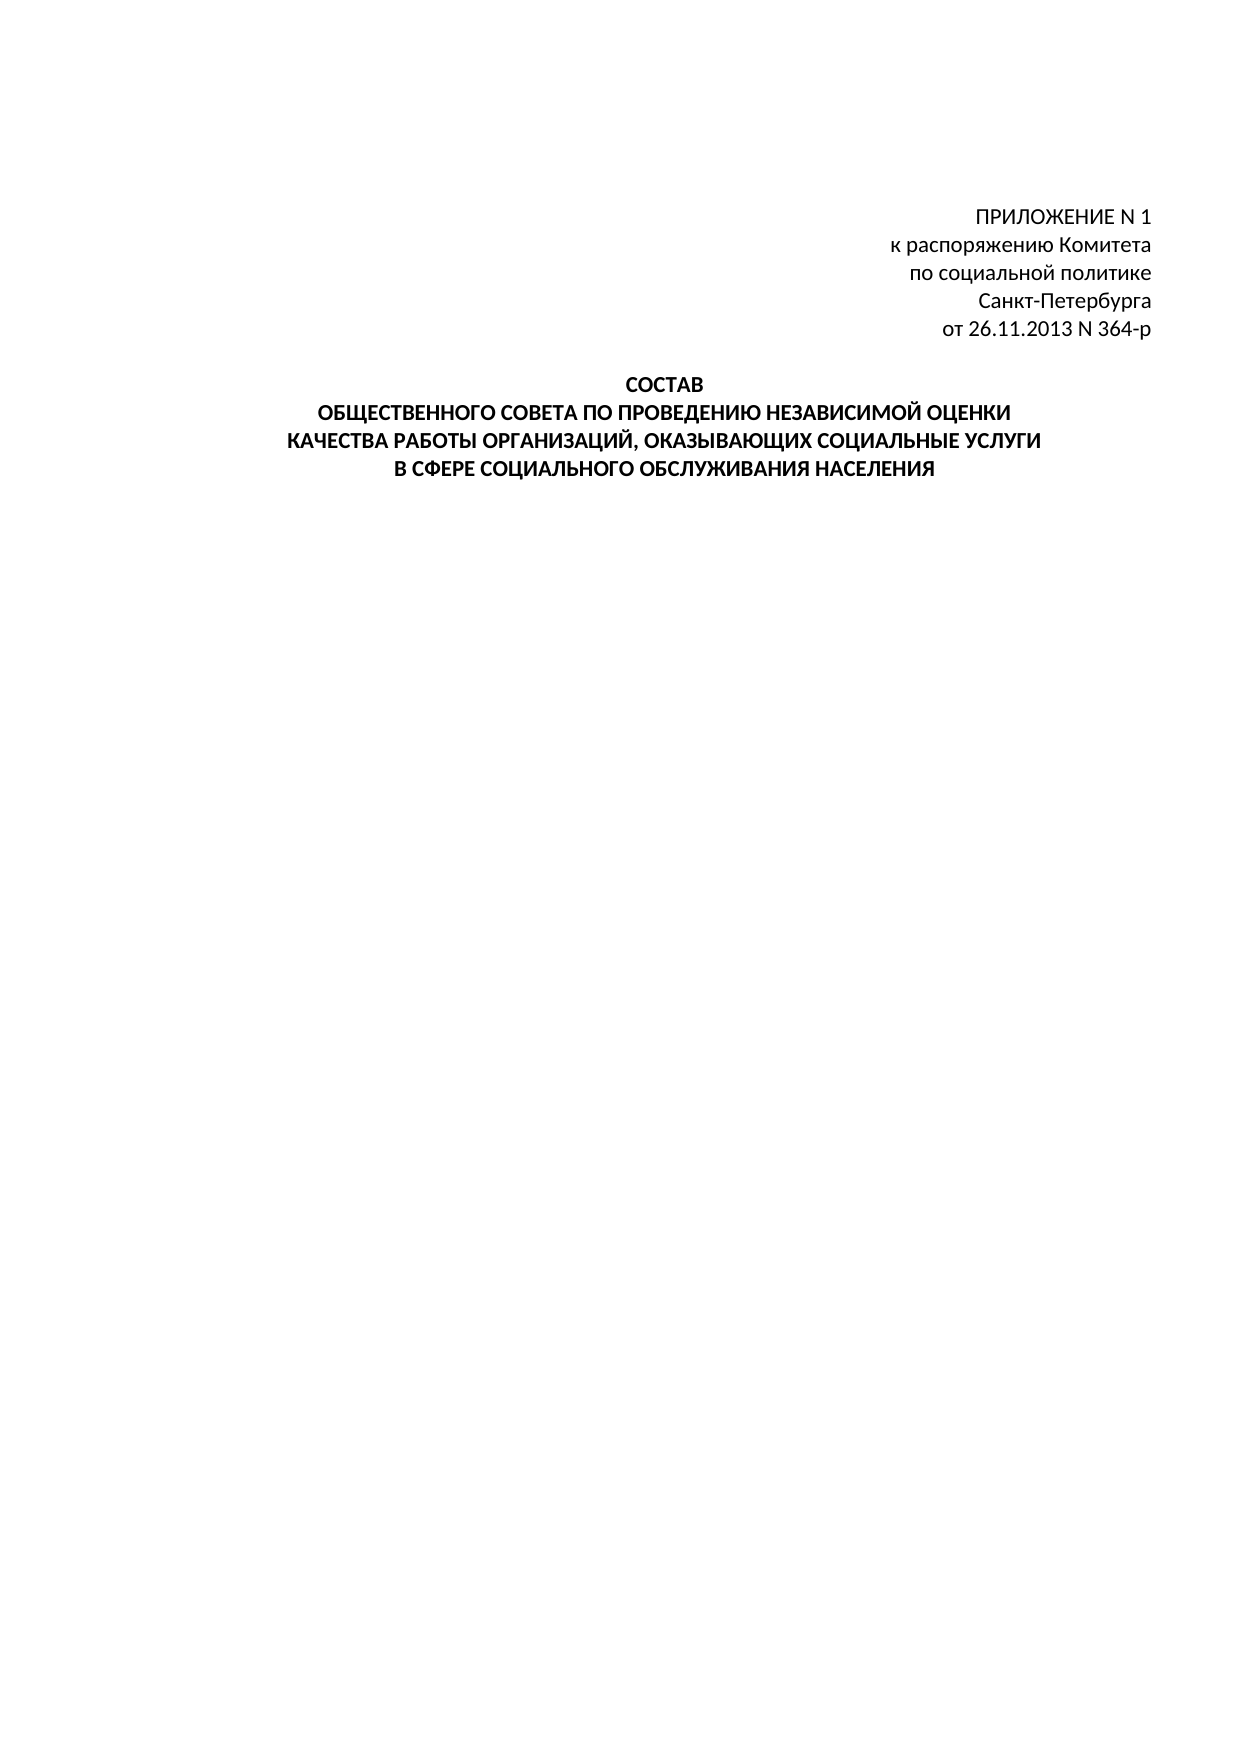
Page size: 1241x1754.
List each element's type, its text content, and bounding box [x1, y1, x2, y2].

text Санкт-Петербурга [177, 286, 1152, 314]
title В СФЕРЕ СОЦИАЛЬНОГО ОБСЛУЖИВАНИЯ НАСЕЛЕНИЯ [177, 454, 1152, 482]
text по социальной политике [177, 258, 1152, 286]
title КАЧЕСТВА РАБОТЫ ОРГАНИЗАЦИЙ, ОКАЗЫВАЮЩИХ СОЦИАЛЬНЫЕ УСЛУГИ [177, 426, 1152, 454]
title СОСТАВ [177, 370, 1152, 398]
text от 26.11.2013 N 364-р [177, 314, 1152, 342]
text ПРИЛОЖЕНИЕ N 1 [177, 202, 1152, 230]
title ОБЩЕСТВЕННОГО СОВЕТА ПО ПРОВЕДЕНИЮ НЕЗАВИСИМОЙ ОЦЕНКИ [177, 398, 1152, 426]
text к распоряжению Комитета [177, 230, 1152, 258]
